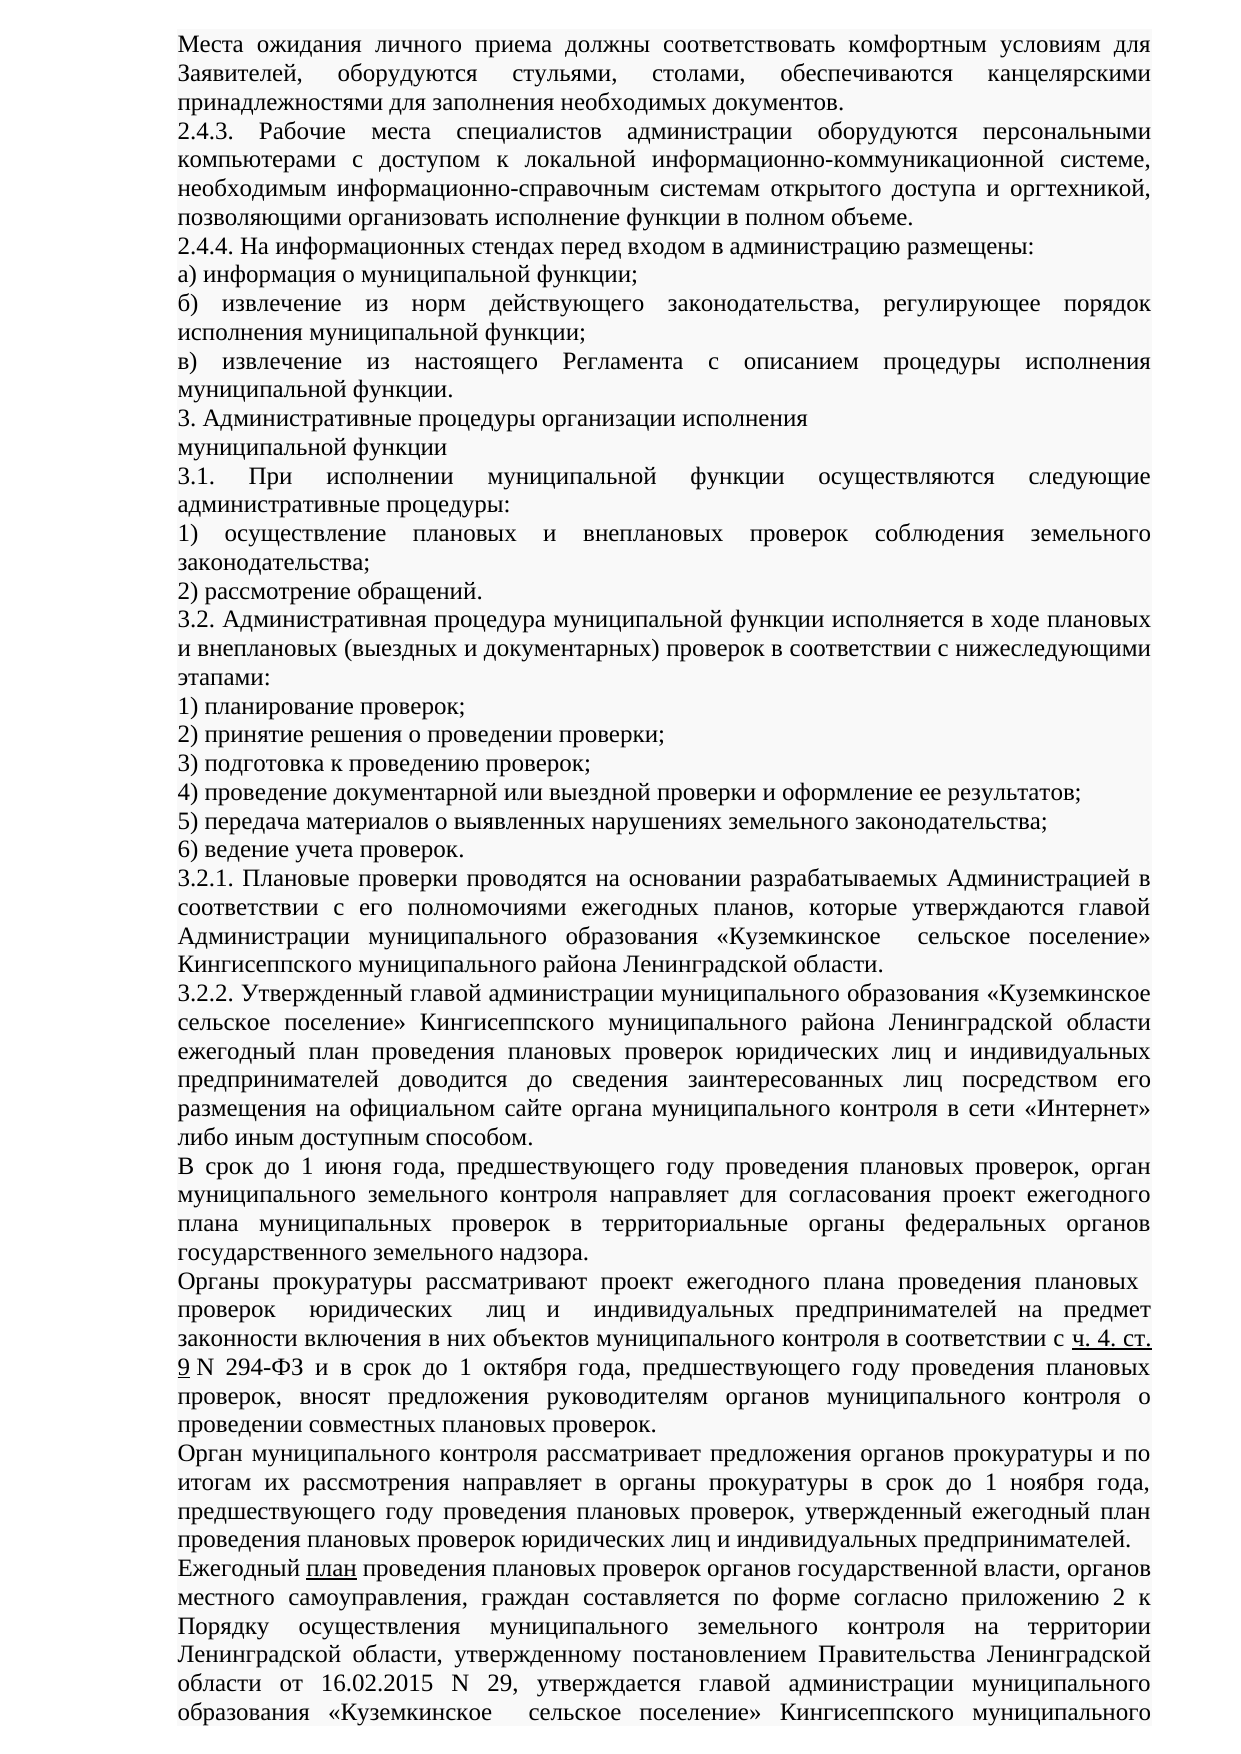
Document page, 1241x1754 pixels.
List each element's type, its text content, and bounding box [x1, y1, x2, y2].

text В срок до 1 июня года, предшествующего году проведения плановых проверок, орган муниципального земельного контроля направляет для согласования проект ежегодного плана муниципальных проверок в территориальные органы федеральных органов государственного земельного надзора. [177, 1151, 1152, 1266]
text 3. Административные процедуры организации исполнения [177, 403, 1152, 432]
text Органы прокуратуры рассматривают проект ежегодного плана проведения плановых проверок юридических лиц и индивидуальных предпринимателей на предмет законности включения в них объектов муниципального контроля в соответствии с ч. 4. ст. 9 N 294-ФЗ и в срок до 1 октября года, предшествующего году проведения плановых проверок, вносят предложения руководителям органов муниципального контроля о проведении совместных плановых проверок. [177, 1266, 1152, 1438]
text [177, 1553, 1152, 1726]
text 1) осуществление плановых и внеплановых проверок соблюдения земельного законодательства; [177, 518, 1152, 576]
text Места ожидания личного приема должны соответствовать комфортным условиям для Заявителей, оборудуются стульями, столами, обеспечиваются канцелярскими принадлежностями для заполнения необходимых документов. [177, 29, 1152, 116]
text Орган муниципального контроля рассматривает предложения органов прокуратуры и по итогам их рассмотрения направляет в органы прокуратуры в срок до 1 ноября года, предшествующего году проведения плановых проверок, утвержденный ежегодный план проведения плановых проверок юридических лиц и индивидуальных предпринимателей. [177, 1438, 1152, 1553]
text 3.2. Административная процедура муниципальной функции исполняется в ходе плановых и внеплановых (выездных и документарных) проверок в соответствии с нижеследующими этапами: [177, 604, 1152, 691]
text 2.4.3. Рабочие места специалистов администрации оборудуются персональными компьютерами с доступом к локальной информационно-коммуникационной системе, необходимым информационно-справочным системам открытого доступа и оргтехникой, позволяющими организовать исполнение функции в полном объеме. [177, 116, 1152, 231]
text 3) подготовка к проведению проверок; [177, 748, 1152, 777]
text 5) передача материалов о выявленных нарушениях земельного законодательства; [177, 806, 1152, 834]
text б) извлечение из норм действующего законодательства, регулирующее порядок исполнения муниципальной функции; [177, 288, 1152, 346]
text муниципальной функции [177, 432, 1152, 461]
text 2.4.4. На информационных стендах перед входом в администрацию размещены: [177, 231, 1152, 259]
text 2) рассмотрение обращений. [177, 576, 1152, 604]
text 6) ведение учета проверок. [177, 834, 1152, 863]
text 2) принятие решения о проведении проверки; [177, 719, 1152, 748]
text 3.2.1. Плановые проверки проводятся на основании разрабатываемых Администрацией в соответствии с его полномочиями ежегодных планов, которые утверждаются главой Администрации муниципального образования «Куземкинское сельское поселение» Кингисеппского муниципального района Ленинградской области. [177, 863, 1152, 978]
text в) извлечение из настоящего Регламента с описанием процедуры исполнения муниципальной функции. [177, 346, 1152, 403]
text 3.1. При исполнении муниципальной функции осуществляются следующие административные процедуры: [177, 461, 1152, 518]
text а) информация о муниципальной функции; [177, 259, 1152, 288]
text 3.2.2. Утвержденный главой администрации муниципального образования «Куземкинское сельское поселение» Кингисеппского муниципального района Ленинградской области ежегодный план проведения плановых проверок юридических лиц и индивидуальных предпринимателей доводится до сведения заинтересованных лиц посредством его размещения на официальном сайте органа муниципального контроля в сети «Интернет» либо иным доступным способом. [177, 978, 1152, 1151]
text 4) проведение документарной или выездной проверки и оформление ее результатов; [177, 777, 1152, 806]
text 1) планирование проверок; [177, 691, 1152, 719]
